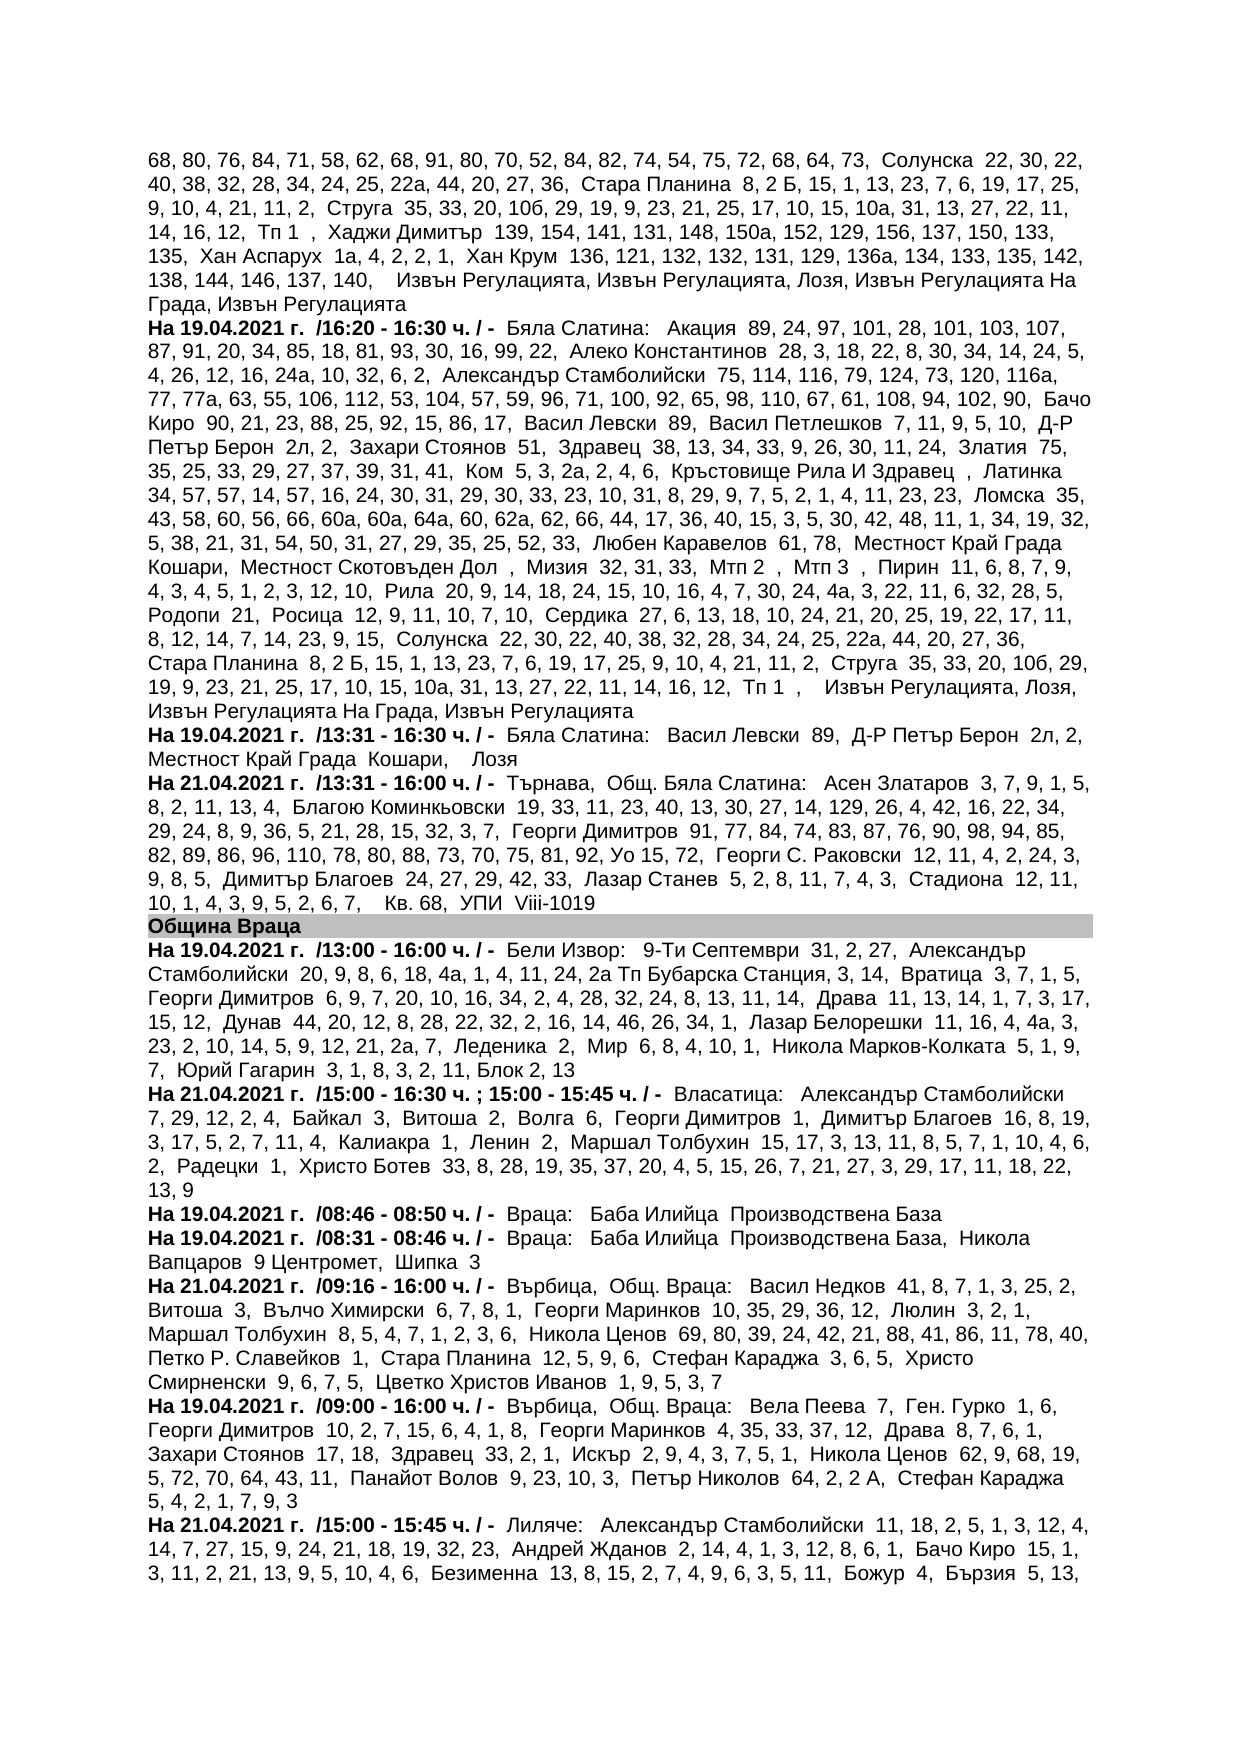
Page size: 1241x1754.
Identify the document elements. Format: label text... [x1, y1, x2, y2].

text На 19.04.2021 г. /09:00 - 16:00 ч. / - Върбица, Общ. Враца: Вела Пеева 7, Ген. Гурко 1, 6, Георги Димитров 10, 2, 7, 15, 6, 4, 1, 8, Георги Маринков 4, 35, 33, 37, 12, Драва 8, 7, 6, 1, Захари Стоянов 17, 18, Здравец 33, 2, 1, Искър 2, 9, 4, 3, 7, 5, 1, Никола Ценов 62, 9, 68, 19, 5, 72, 70, 64, 43, 11, Панайот Волов 9, 23, 10, 3, Петър Николов 64, 2, 2 А, Стефан Караджа 5, 4, 2, 1, 7, 9, 3 [148, 1393, 1093, 1513]
text На 19.04.2021 г. /13:31 - 16:30 ч. / - Бяла Слатина: Васил Левски 89, Д-Р Петър Берон 2л, 2, Местност Край Града Кошари, Лозя [148, 723, 1093, 771]
text На 21.04.2021 г. /09:16 - 16:00 ч. / - Върбица, Общ. Враца: Васил Недков 41, 8, 7, 1, 3, 25, 2, Витоша 3, Вълчо Химирски 6, 7, 8, 1, Георги Маринков 10, 35, 29, 36, 12, Люлин 3, 2, 1, Маршал Толбухин 8, 5, 4, 7, 1, 2, 3, 6, Никола Ценов 69, 80, 39, 24, 42, 21, 88, 41, 86, 11, 78, 40, Петко Р. Славейков 1, Стара Планина 12, 5, 9, 6, Стефан Караджа 3, 6, 5, Христо Смирненски 9, 6, 7, 5, Цветко Христов Иванов 1, 9, 5, 3, 7 [148, 1274, 1093, 1393]
text Община Враца [148, 914, 1093, 938]
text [148, 1513, 1093, 1585]
text На 19.04.2021 г. /08:31 - 08:46 ч. / - Враца: Баба Илийца Производствена База, Никола Вапцаров 9 Центромет, Шипка 3 [148, 1226, 1093, 1274]
text На 19.04.2021 г. /16:20 - 16:30 ч. / - Бяла Слатина: Акация 89, 24, 97, 101, 28, 101, 103, 107, 87, 91, 20, 34, 85, 18, 81, 93, 30, 16, 99, 22, Алеко Константинов 28, 3, 18, 22, 8, 30, 34, 14, 24, 5, 4, 26, 12, 16, 24а, 10, 32, 6, 2, Александър Стамболийски 75, 114, 116, 79, 124, 73, 120, 116а, 77, 77а, 63, 55, 106, 112, 53, 104, 57, 59, 96, 71, 100, 92, 65, 98, 110, 67, 61, 108, 94, 102, 90, Бачо Киро 90, 21, 23, 88, 25, 92, 15, 86, 17, Васил Левски 89, Васил Петлешков 7, 11, 9, 5, 10, Д-Р Петър Берон 2л, 2, Захари Стоянов 51, Здравец 38, 13, 34, 33, 9, 26, 30, 11, 24, Златия 75, 35, 25, 33, 29, 27, 37, 39, 31, 41, Ком 5, 3, 2а, 2, 4, 6, Кръстовище Рила И Здравец , Латинка 34, 57, 57, 14, 57, 16, 24, 30, 31, 29, 30, 33, 23, 10, 31, 8, 29, 9, 7, 5, 2, 1, 4, 11, 23, 23, Ломска 35, 43, 58, 60, 56, 66, 60а, 60а, 64а, 60, 62а, 62, 66, 44, 17, 36, 40, 15, 3, 5, 30, 42, 48, 11, 1, 34, 19, 32, 5, 38, 21, 31, 54, 50, 31, 27, 29, 35, 25, 52, 33, Любен Каравелов 61, 78, Местност Край Града Кошари, Местност Скотовъден Дол , Мизия 32, 31, 33, Мтп 2 , Мтп 3 , Пирин 11, 6, 8, 7, 9, 4, 3, 4, 5, 1, 2, 3, 12, 10, Рила 20, 9, 14, 18, 24, 15, 10, 16, 4, 7, 30, 24, 4а, 3, 22, 11, 6, 32, 28, 5, Родопи 21, Росица 12, 9, 11, 10, 7, 10, Сердика 27, 6, 13, 18, 10, 24, 21, 20, 25, 19, 22, 17, 11, 8, 12, 14, 7, 14, 23, 9, 15, Солунска 22, 30, 22, 40, 38, 32, 28, 34, 24, 25, 22а, 44, 20, 27, 36, Стара Планина 8, 2 Б, 15, 1, 13, 23, 7, 6, 19, 17, 25, 9, 10, 4, 21, 11, 2, Струга 35, 33, 20, 10б, 29, 19, 9, 23, 21, 25, 17, 10, 15, 10а, 31, 13, 27, 22, 11, 14, 16, 12, Тп 1 , Извън Регулацията, Лозя, Извън Регулацията На Града, Извън Регулацията [148, 315, 1093, 723]
text На 19.04.2021 г. /13:00 - 16:00 ч. / - Бели Извор: 9-Ти Септември 31, 2, 27, Александър Стамболийски 20, 9, 8, 6, 18, 4а, 1, 4, 11, 24, 2а Тп Бубарска Станция, 3, 14, Вратица 3, 7, 1, 5, Георги Димитров 6, 9, 7, 20, 10, 16, 34, 2, 4, 28, 32, 24, 8, 13, 11, 14, Драва 11, 13, 14, 1, 7, 3, 17, 15, 12, Дунав 44, 20, 12, 8, 28, 22, 32, 2, 16, 14, 46, 26, 34, 1, Лазар Белорешки 11, 16, 4, 4а, 3, 23, 2, 10, 14, 5, 9, 12, 21, 2а, 7, Леденика 2, Мир 6, 8, 4, 10, 1, Никола Марков-Колката 5, 1, 9, 7, Юрий Гагарин 3, 1, 8, 3, 2, 11, Блок 2, 13 [148, 938, 1093, 1082]
text На 21.04.2021 г. /13:31 - 16:00 ч. / - Търнава, Общ. Бяла Слатина: Асен Златаров 3, 7, 9, 1, 5, 8, 2, 11, 13, 4, Благою Коминкьовски 19, 33, 11, 23, 40, 13, 30, 27, 14, 129, 26, 4, 42, 16, 22, 34, 29, 24, 8, 9, 36, 5, 21, 28, 15, 32, 3, 7, Георги Димитров 91, 77, 84, 74, 83, 87, 76, 90, 98, 94, 85, 82, 89, 86, 96, 110, 78, 80, 88, 73, 70, 75, 81, 92, Уо 15, 72, Георги С. Раковски 12, 11, 4, 2, 24, 3, 9, 8, 5, Димитър Благоев 24, 27, 29, 42, 33, Лазар Станев 5, 2, 8, 11, 7, 4, 3, Стадиона 12, 11, 10, 1, 4, 3, 9, 5, 2, 6, 7, Кв. 68, УПИ Vііі-1019 [148, 771, 1093, 914]
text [148, 148, 1093, 315]
text На 19.04.2021 г. /08:46 - 08:50 ч. / - Враца: Баба Илийца Производствена База [148, 1202, 1093, 1226]
text На 21.04.2021 г. /15:00 - 16:30 ч. ; 15:00 - 15:45 ч. / - Власатица: Александър Стамболийски 7, 29, 12, 2, 4, Байкал 3, Витоша 2, Волга 6, Георги Димитров 1, Димитър Благоев 16, 8, 19, 3, 17, 5, 2, 7, 11, 4, Калиакра 1, Ленин 2, Маршал Толбухин 15, 17, 3, 13, 11, 8, 5, 7, 1, 10, 4, 6, 2, Радецки 1, Христо Ботев 33, 8, 28, 19, 35, 37, 20, 4, 5, 15, 26, 7, 21, 27, 3, 29, 17, 11, 18, 22, 13, 9 [148, 1082, 1093, 1202]
